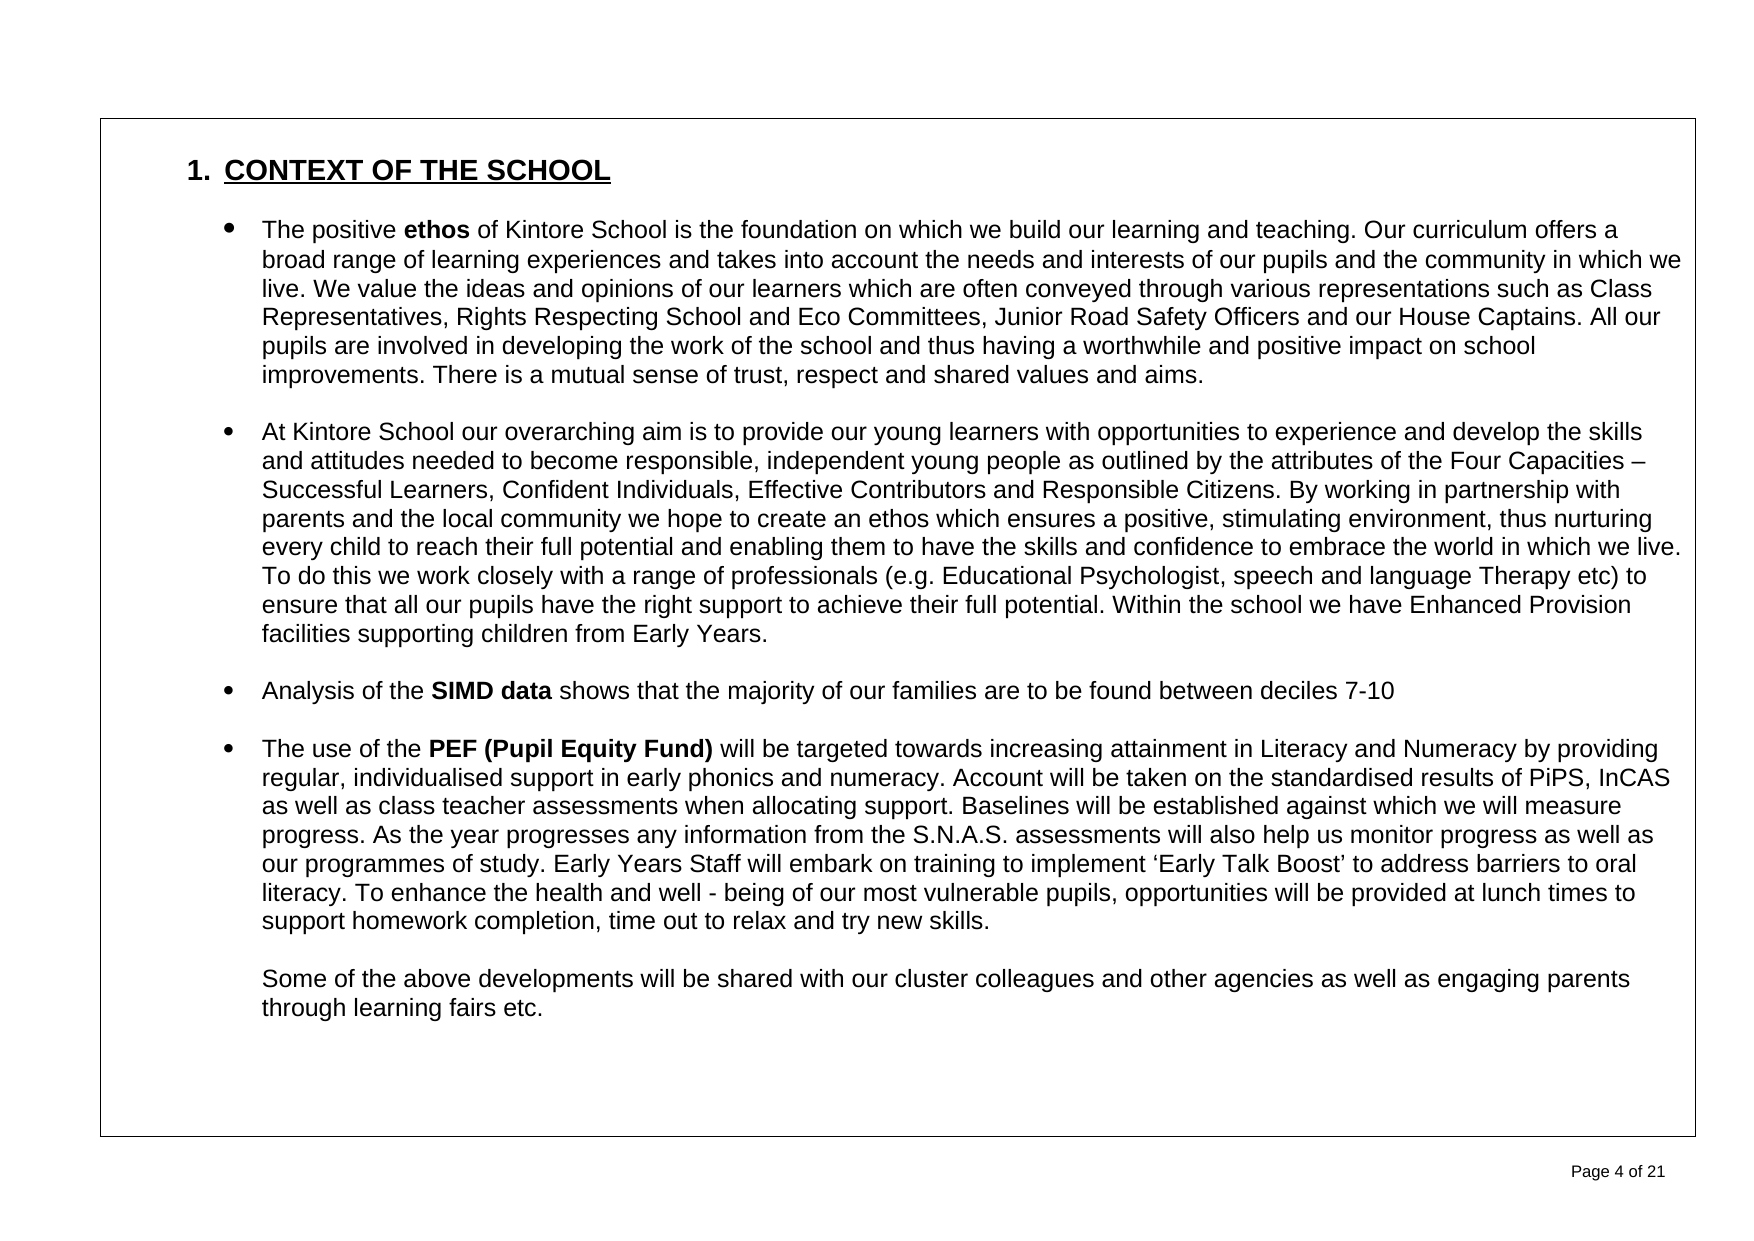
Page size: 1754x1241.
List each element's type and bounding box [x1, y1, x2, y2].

table_header [101, 119, 1695, 1136]
